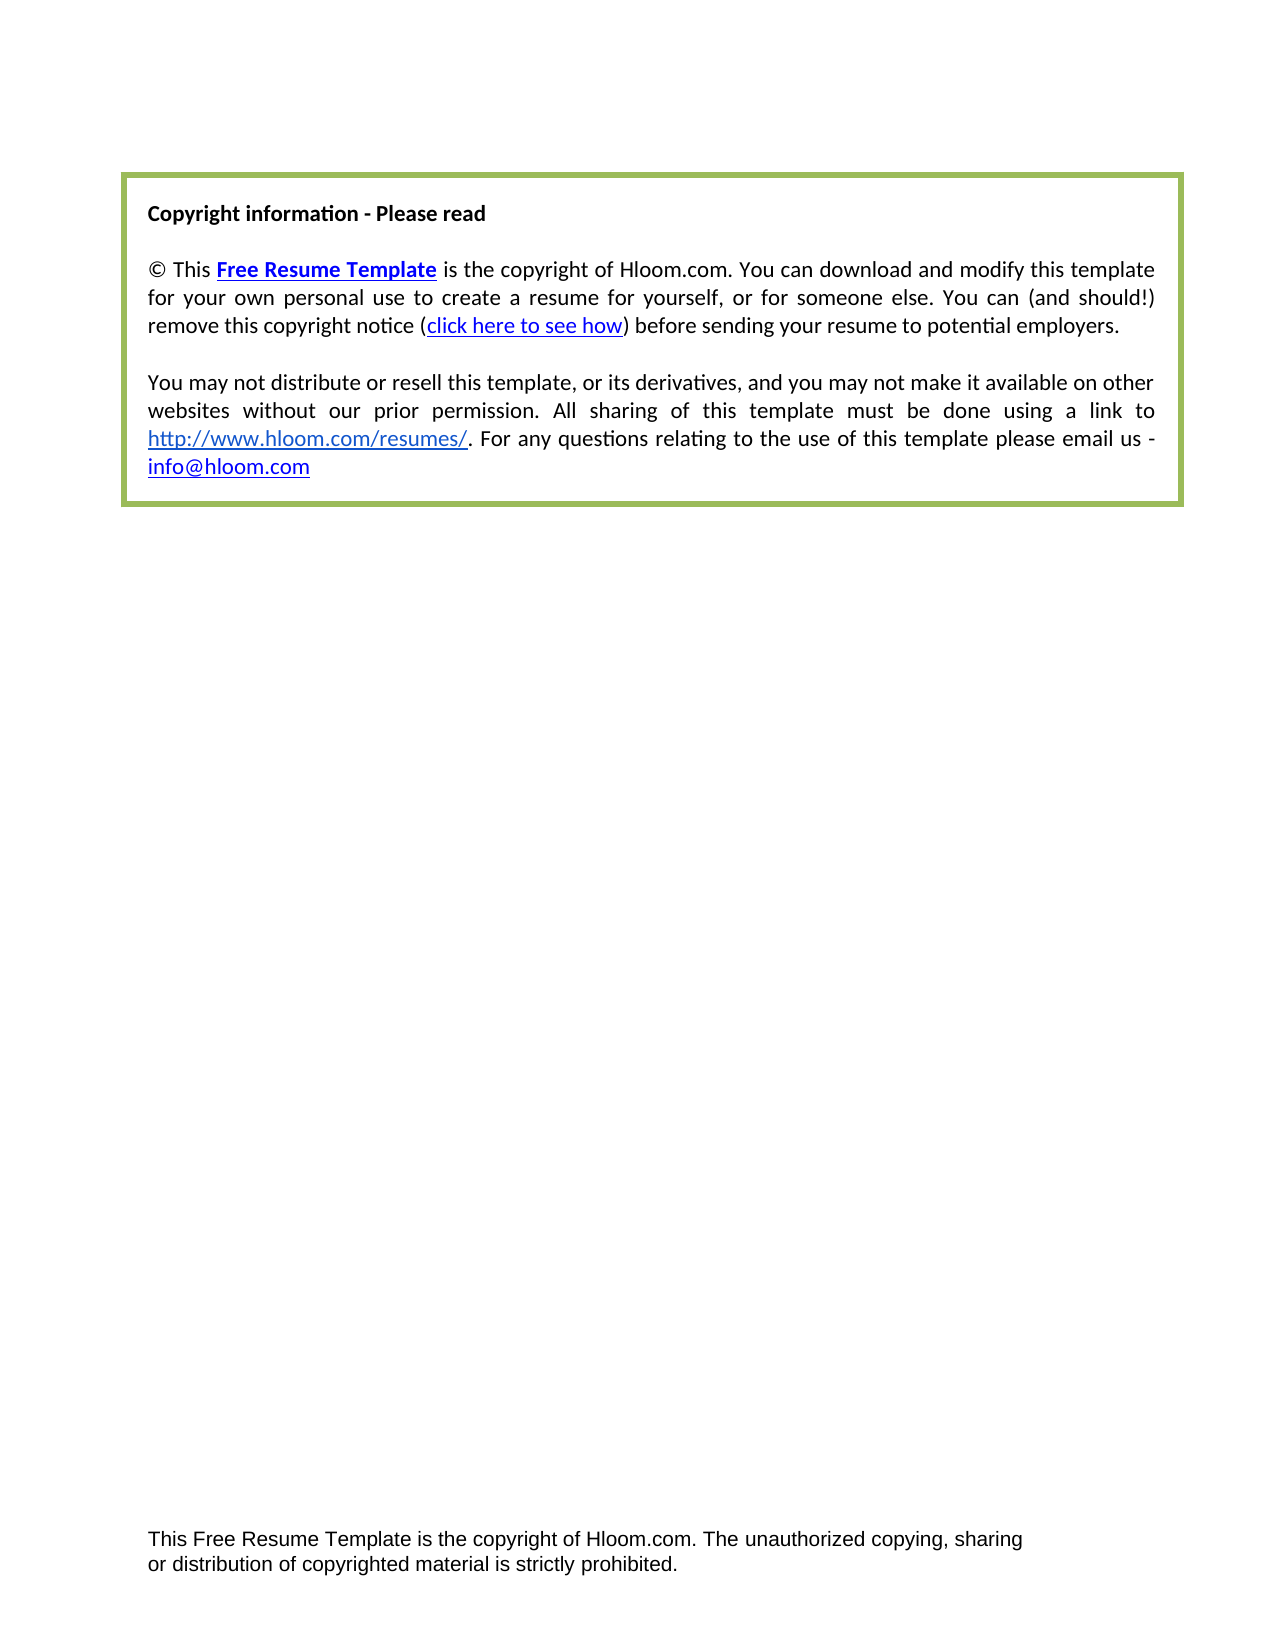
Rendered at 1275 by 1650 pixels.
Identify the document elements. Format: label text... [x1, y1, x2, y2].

text You may not distribute or resell this template, or its derivatives, and you may not make it available on other websites without our prior permission. All sharing of this template must be done using a link to http://www.hloom.com/resumes/. For any questions relating to the use of this template please email us - info@hloom.com [127, 368, 1178, 501]
text Copyright information - Please read [127, 178, 1178, 227]
text © This Free Resume Template is the copyright of Hloom.com. You can download and modify this template for your own personal use to create a resume for yourself, or for someone else. You can (and should!) remove this copyright notice (click here to see how) before sending your resume to potential employers. [148, 256, 1157, 339]
